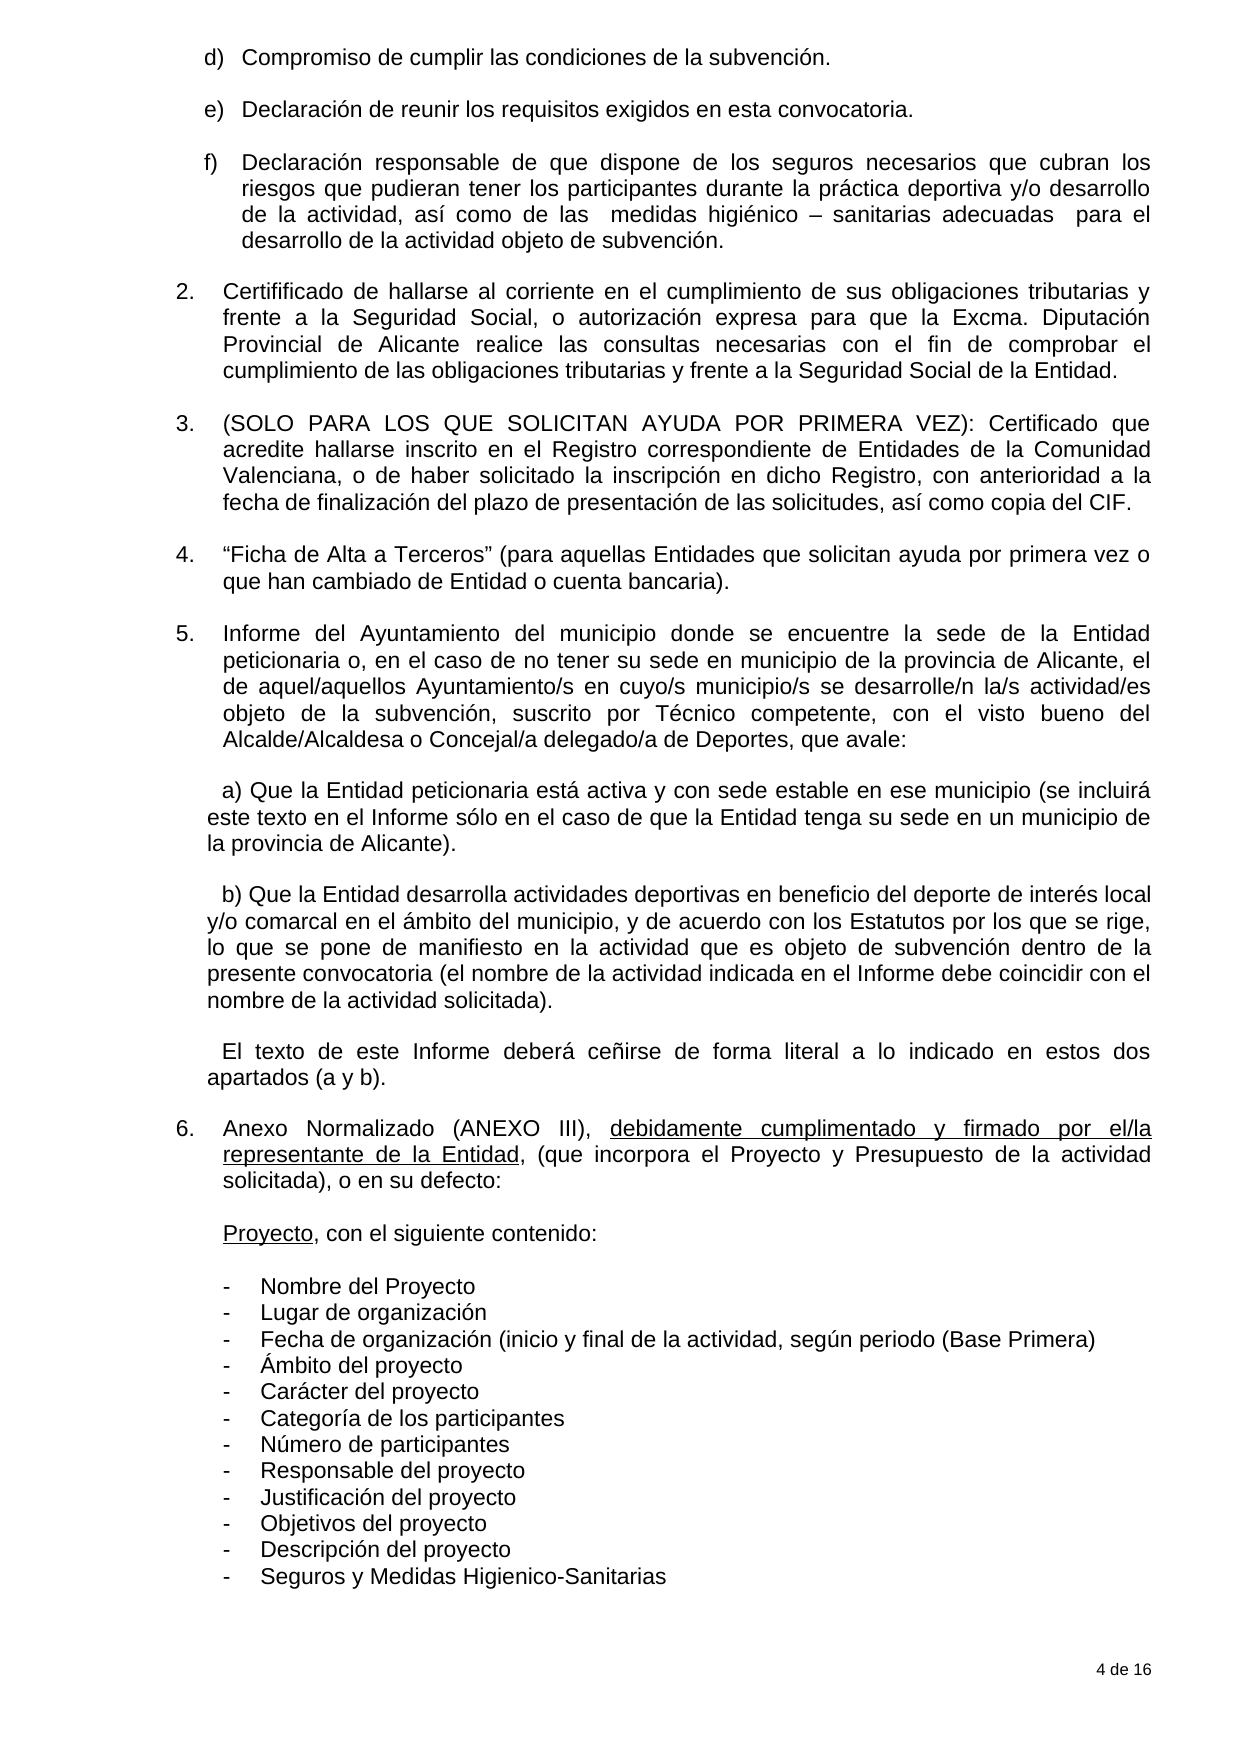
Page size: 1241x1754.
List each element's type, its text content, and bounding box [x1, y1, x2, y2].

list Responsable del proyecto [223, 1457, 1152, 1484]
list Certifificado de hallarse al corriente en el cumplimiento de sus obligaciones tributarias y frente a la Seguridad Social, o autorización expresa para que la Excma. Diputación Provincial de Alicante realice las consultas necesarias con el fin de comprobar el cumplimiento de las obligaciones tributarias y frente a la Seguridad Social de la Entidad. [185, 278, 1152, 383]
list Número de participantes [223, 1431, 1152, 1457]
text El texto de este Informe deberá ceñirse de forma literal a lo indicado en estos dos apartados (a y b). [207, 1038, 1152, 1091]
list Objetivos del proyecto [223, 1510, 1152, 1536]
list Justificación del proyecto [223, 1484, 1152, 1510]
list Carácter del proyecto [223, 1378, 1152, 1404]
list Nombre del Proyecto [223, 1273, 1152, 1299]
list Lugar de organización [223, 1299, 1152, 1326]
list Ámbito del proyecto [223, 1352, 1152, 1378]
list Categoría de los participantes [223, 1404, 1152, 1431]
text a) Que la Entidad peticionaria está activa y con sede estable en ese municipio (se incluirá este texto en el Informe sólo en el caso de que la Entidad tenga su sede en un municipio de la provincia de Alicante). [207, 777, 1152, 856]
text b) Que la Entidad desarrolla actividades deportivas en beneficio del deporte de interés local y/o comarcal en el ámbito del municipio, y de acuerdo con los Estatutos por los que se rige, lo que se pone de manifiesto en la actividad que es objeto de subvención dentro de la presente convocatoria (el nombre de la actividad indicada en el Informe debe coincidir con el nombre de la actividad solicitada). [207, 881, 1152, 1013]
list Anexo Normalizado (ANEXO III), debidamente cumplimentado y firmado por el/la representante de la Entidad, (que incorpora el Proyecto y Presupuesto de la actividad solicitada), o en su defecto: [185, 1115, 1152, 1194]
list Informe del Ayuntamiento del municipio donde se encuentre la sede de la Entidad peticionaria o, en el caso de no tener su sede en municipio de la provincia de Alicante, el de aquel/aquellos Ayuntamiento/s en cuyo/s municipio/s se desarrolle/n la/s actividad/es objeto de la subvención, suscrito por Técnico competente, con el visto bueno del Alcalde/Alcaldesa o Concejal/a delegado/a de Deportes, que avale: [185, 620, 1152, 752]
list (SOLO PARA LOS QUE SOLICITAN AYUDA POR PRIMERA VEZ): Certificado que acredite hallarse inscrito en el Registro correspondiente de Entidades de la Comunidad Valenciana, o de haber solicitado la inscripción en dicho Registro, con anterioridad a la fecha de finalización del plazo de presentación de las solicitudes, así como copia del CIF. [185, 409, 1152, 515]
list Declaración responsable de que dispone de los seguros necesarios que cubran los riesgos que pudieran tener los participantes durante la práctica deportiva y/o desarrollo de la actividad, así como de las medidas higiénico – sanitarias adecuadas para el desarrollo de la actividad objeto de subvención. [204, 148, 1152, 254]
list Fecha de organización (inicio y final de la actividad, según periodo (Base Primera) [223, 1326, 1152, 1352]
list “Ficha de Alta a Terceros” (para aquellas Entidades que solicitan ayuda por primera vez o que han cambiado de Entidad o cuenta bancaria). [185, 541, 1152, 594]
list Declaración de reunir los requisitos exigidos en esta convocatoria. [204, 96, 1152, 122]
list Descripción del proyecto [223, 1536, 1152, 1563]
list Compromiso de cumplir las condiciones de la subvención. [204, 44, 1152, 71]
text Proyecto, con el siguiente contenido: [223, 1220, 1152, 1246]
list Seguros y Medidas Higienico-Sanitarias [223, 1563, 1152, 1589]
